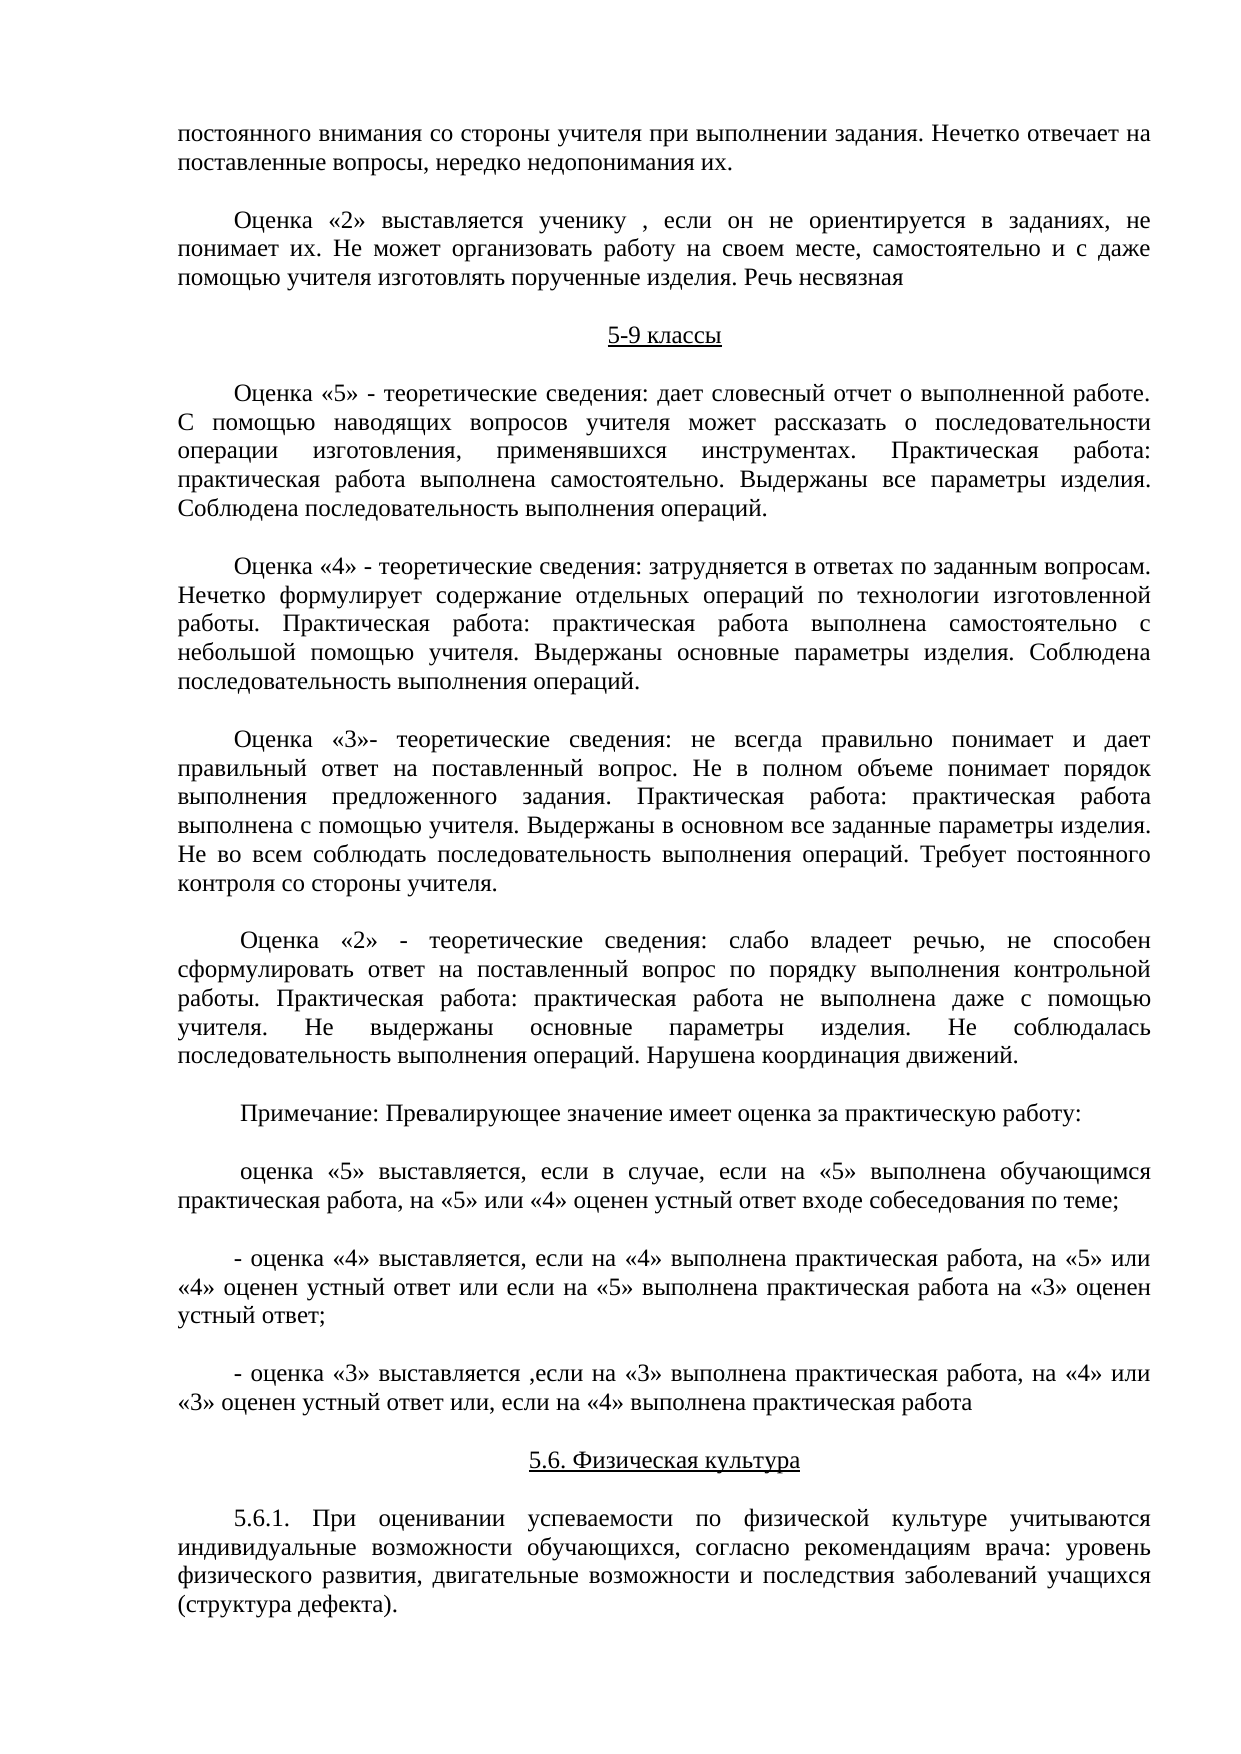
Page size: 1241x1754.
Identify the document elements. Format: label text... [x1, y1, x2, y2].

text Примечание: Превалирующее значение имеет оценка за практическую работу: [177, 1098, 1152, 1127]
text 5.6. Физическая культура [177, 1445, 1152, 1474]
text - оценка «3» выставляется ,если на «3» выполнена практическая работа, на «4» или «3» оценен устный ответ или, если на «4» выполнена практическая работа [177, 1358, 1152, 1416]
text Оценка «3»- теоретические сведения: не всегда правильно понимает и дает правильный ответ на поставленный вопрос. Не в полном объеме понимает порядок выполнения предложенного задания. Практическая работа: практическая работа выполнена с помощью учителя. Выдержаны в основном все заданные параметры изделия. Не во всем соблюдать последовательность выполнения операций. Требует постоянного контроля со стороны учителя. [177, 724, 1152, 896]
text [177, 118, 1152, 176]
text 5-9 классы [177, 320, 1152, 349]
text 5.6.1. При оценивании успеваемости по физической культуре учитываются индивидуальные возможности обучающихся, согласно рекомендациям врача: уровень физического развития, двигательные возможности и последствия заболеваний учащихся (структура дефекта). [177, 1503, 1152, 1618]
text Оценка «2» - теоретические сведения: слабо владеет речью, не способен сформулировать ответ на поставленный вопрос по порядку выполнения контрольной работы. Практическая работа: практическая работа не выполнена даже с помощью учителя. Не выдержаны основные параметры изделия. Не соблюдалась последовательность выполнения операций. Нарушена координация движений. [177, 926, 1152, 1069]
text Оценка «4» - теоретические сведения: затрудняется в ответах по заданным вопросам. Нечетко формулирует содержание отдельных операций по технологии изготовленной работы. Практическая работа: практическая работа выполнена самостоятельно с небольшой помощью учителя. Выдержаны основные параметры изделия. Соблюдена последовательность выполнения операций. [177, 551, 1152, 695]
text - оценка «4» выставляется, если на «4» выполнена практическая работа, на «5» или «4» оценен устный ответ или если на «5» выполнена практическая работа на «3» оценен устный ответ; [177, 1243, 1152, 1329]
text оценка «5» выставляется, если в случае, если на «5» выполнена обучающимся практическая работа, на «5» или «4» оценен устный ответ входе собеседования по теме; [177, 1156, 1152, 1214]
text Оценка «5» - теоретические сведения: дает словесный отчет о выполненной работе. С помощью наводящих вопросов учителя может рассказать о последовательности операции изготовления, применявшихся инструментах. Практическая работа: практическая работа выполнена самостоятельно. Выдержаны все параметры изделия. Соблюдена последовательность выполнения операций. [177, 378, 1152, 522]
text Оценка «2» выставляется ученику , если он не ориентируется в заданиях, не понимает их. Не может организовать работу на своем месте, самостоятельно и с даже помощью учителя изготовлять порученные изделия. Речь несвязная [177, 205, 1152, 291]
